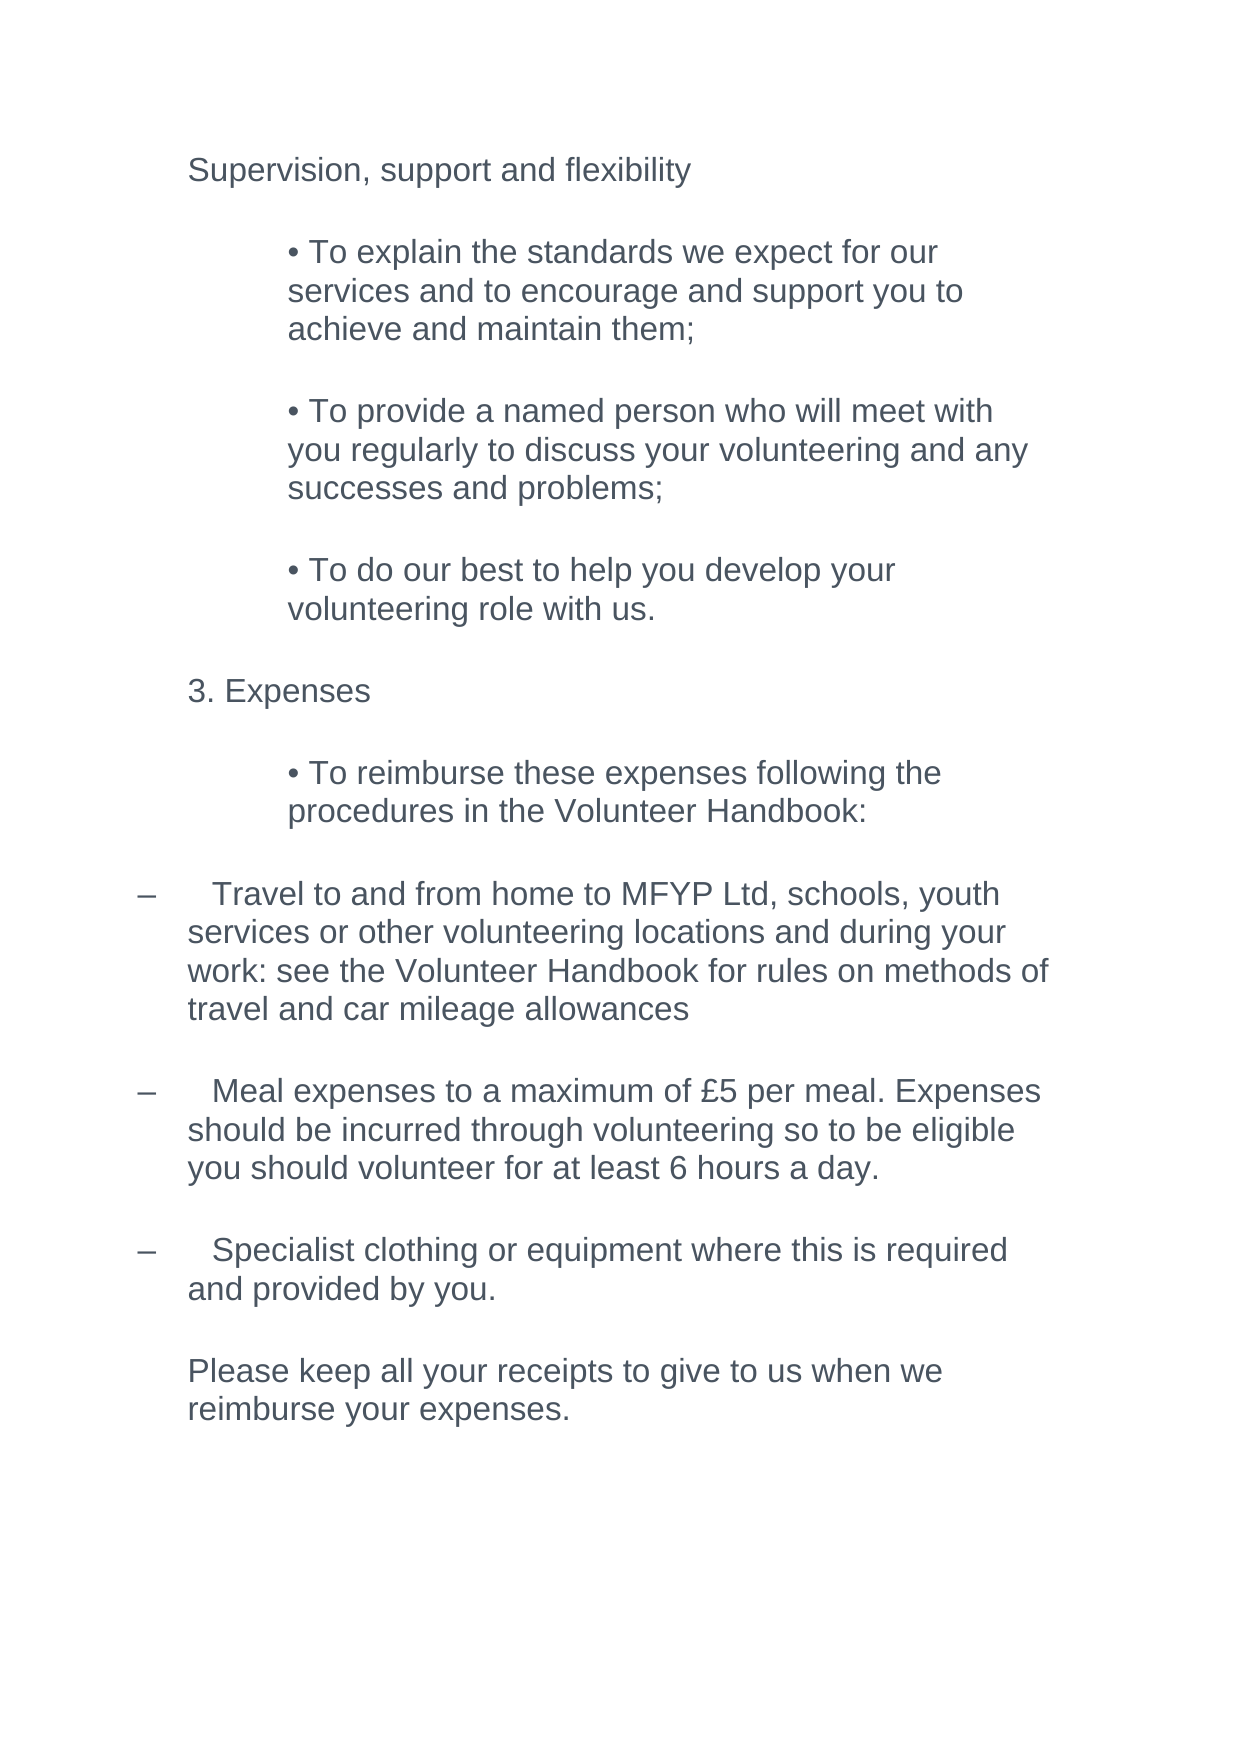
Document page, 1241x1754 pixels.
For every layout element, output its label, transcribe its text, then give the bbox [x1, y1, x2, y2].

text • To reimburse these expenses following the procedures in the Volunteer Handbook: [287, 753, 1053, 830]
text Please keep all your receipts to give to us when we reimburse your expenses. [187, 1351, 1053, 1428]
text • To provide a named person who will meet with you regularly to discuss your volunteering and any successes and problems; [287, 391, 1053, 507]
text 3. Expenses [187, 671, 1053, 709]
text – Specialist clothing or equipment where this is required and provided by you. [137, 1230, 1053, 1307]
text • To explain the standards we expect for our services and to encourage and support you to achieve and maintain them; [287, 232, 1053, 347]
text Supervision, support and flexibility [187, 150, 1053, 188]
text • To do our best to help you develop your volunteering role with us. [287, 550, 1053, 627]
text – Travel to and from home to MFYP Ltd, schools, youth services or other volunteering locations and during your work: see the Volunteer Handbook for rules on methods of travel and car mileage allowances [137, 874, 1053, 1027]
text – Meal expenses to a maximum of £5 per meal. Expenses should be incurred through volunteering so to be eligible you should volunteer for at least 6 hours a day. [137, 1071, 1053, 1187]
